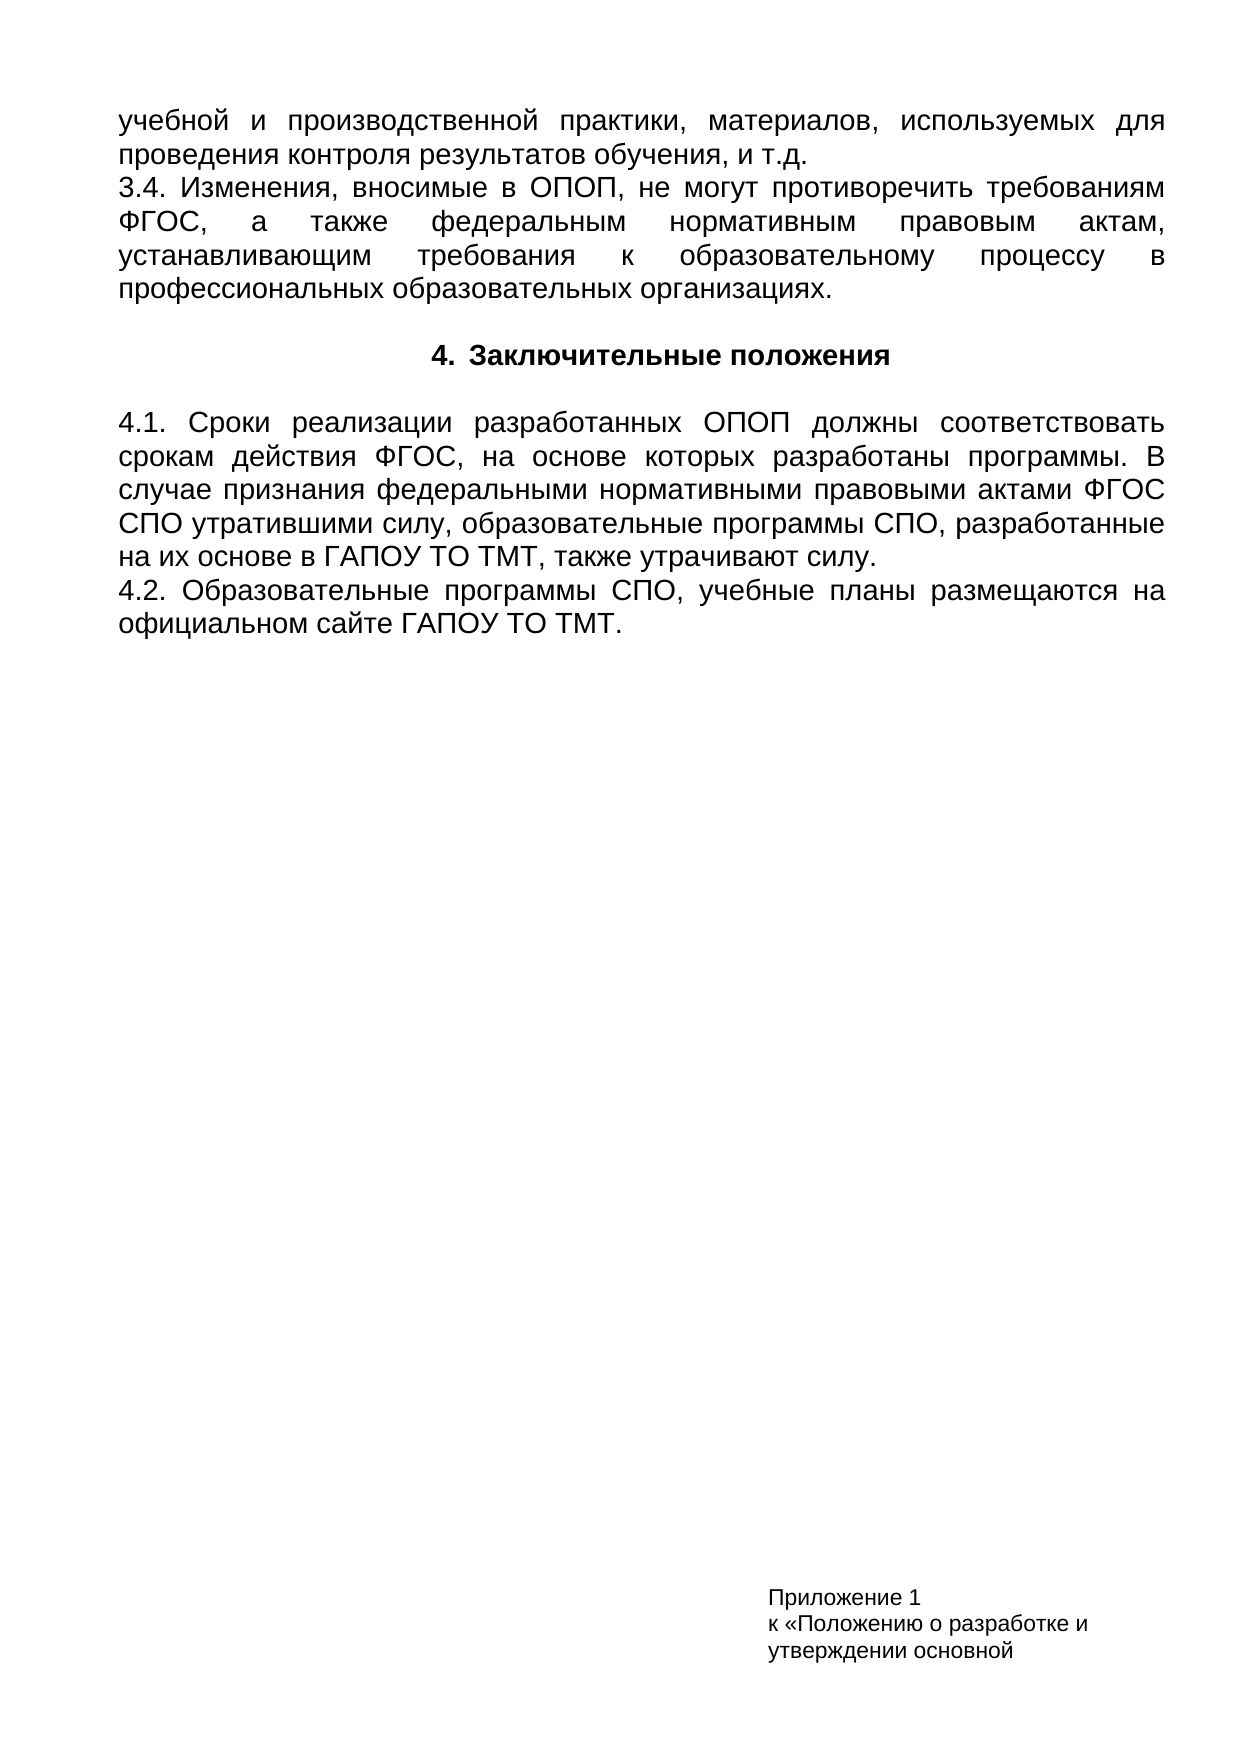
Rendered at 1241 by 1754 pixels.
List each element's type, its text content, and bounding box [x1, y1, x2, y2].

text Приложение 1 [768, 1584, 1167, 1610]
text 4.2. Образовательные программы СПО, учебные планы размещаются на официальном сайте ГАПОУ ТО ТМТ. [118, 573, 1167, 640]
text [118, 103, 1167, 171]
list Заключительные положения [156, 338, 1167, 372]
text 3.4. Изменения, вносимые в ОПОП, не могут противоречить требованиям ФГОС, а также федеральным нормативным правовым актам, устанавливающим требования к образовательному процессу в профессиональных образовательных организациях. [118, 171, 1167, 305]
text 4.1. Сроки реализации разработанных ОПОП должны соответствовать срокам действия ФГОС, на основе которых разработаны программы. В случае признания федеральными нормативными правовыми актами ФГОС СПО утратившими силу, образовательные программы СПО, разработанные на их основе в ГАПОУ ТО ТМТ, также утрачивают силу. [118, 405, 1167, 573]
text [768, 1610, 1167, 1663]
